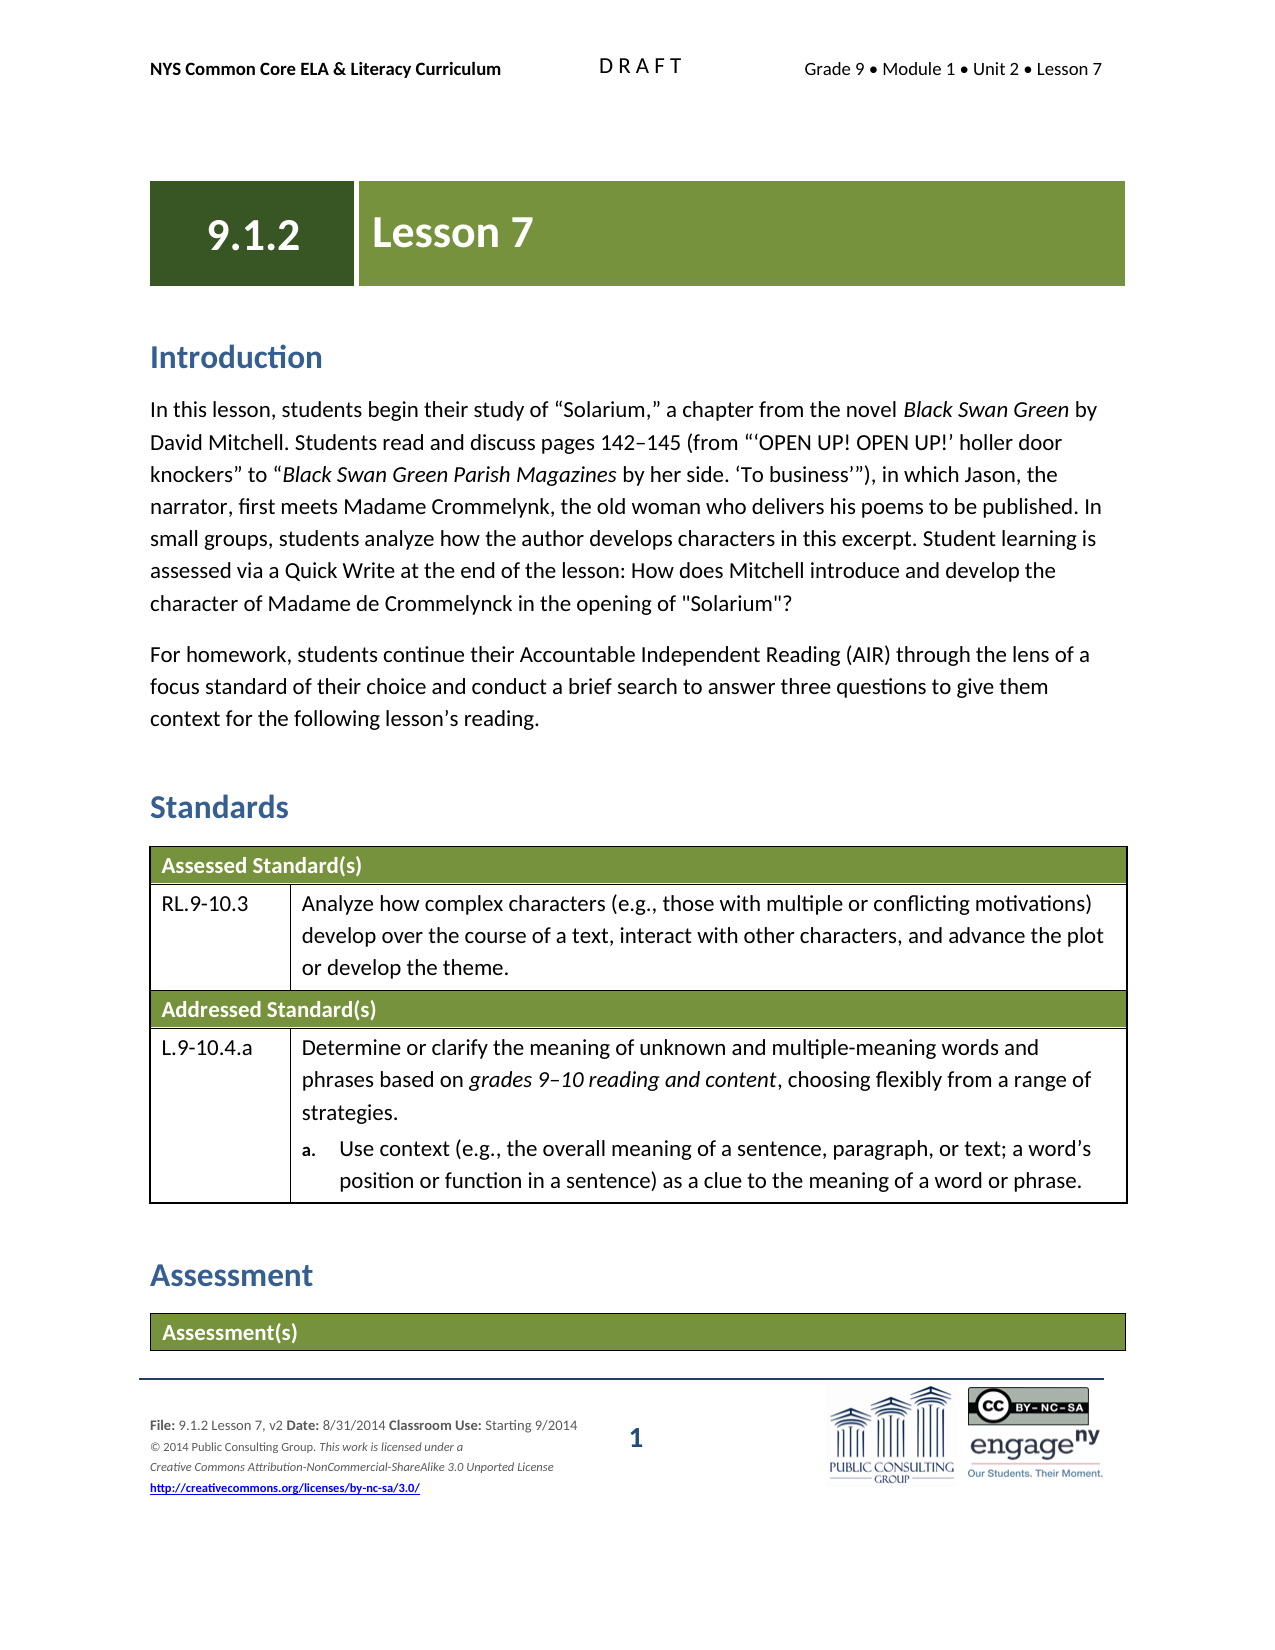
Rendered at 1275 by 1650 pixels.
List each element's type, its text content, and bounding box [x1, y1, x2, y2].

picture [825, 1382, 1104, 1487]
table_cell Determine or clarify the meaning of unknown and multiple-meaning words and phrases based on grades 9–10 reading and content, choosing flexibly from a range of strategies. Use context (e.g., the overall meaning of a sentence, paragraph, or text; a word’s position or function in a sentence) as a clue to the meaning of a word or phrase. [291, 1029, 1126, 1202]
table_cell L.9-10.4.a [151, 1029, 290, 1202]
subtitle Standards [150, 786, 1125, 827]
subtitle Introduction [150, 336, 1125, 377]
table_header Assessment(s) [151, 1314, 1125, 1350]
table_header 9.1.2 [150, 181, 354, 286]
subtitle Assessment [150, 1254, 1125, 1294]
table_cell Analyze how complex characters (e.g., those with multiple or conflicting motivations) develop over the course of a text, interact with other characters, and advance the plot or develop the theme. [291, 885, 1126, 989]
table_cell Addressed Standard(s) [151, 991, 1126, 1027]
table_header Lesson 7 [359, 181, 1125, 286]
text For homework, students continue their Accountable Independent Reading (AIR) through the lens of a focus standard of their choice and conduct a brief search to answer three questions to give them context for the following lesson’s reading. [150, 640, 1125, 732]
table_cell RL.9-10.3 [151, 885, 290, 989]
text In this lesson, students begin their study of “Solarium,” a chapter from the novel Black Swan Green by David Mitchell. Students read and discuss pages 142–145 (from “‘OPEN UP! OPEN UP!’ holler door knockers” to “Black Swan Green Parish Magazines by her side. ‘To business’”), in which Jason, the narrator, first meets Madame Crommelynk, the old woman who delivers his poems to be published. In small groups, students analyze how the author develops characters in this excerpt. Student learning is assessed via a Quick Write at the end of the lesson: How does Mitchell introduce and develop the character of Madame de Crommelynck in the opening of "Solarium"? [150, 396, 1125, 617]
table_header Assessed Standard(s) [151, 847, 1126, 883]
